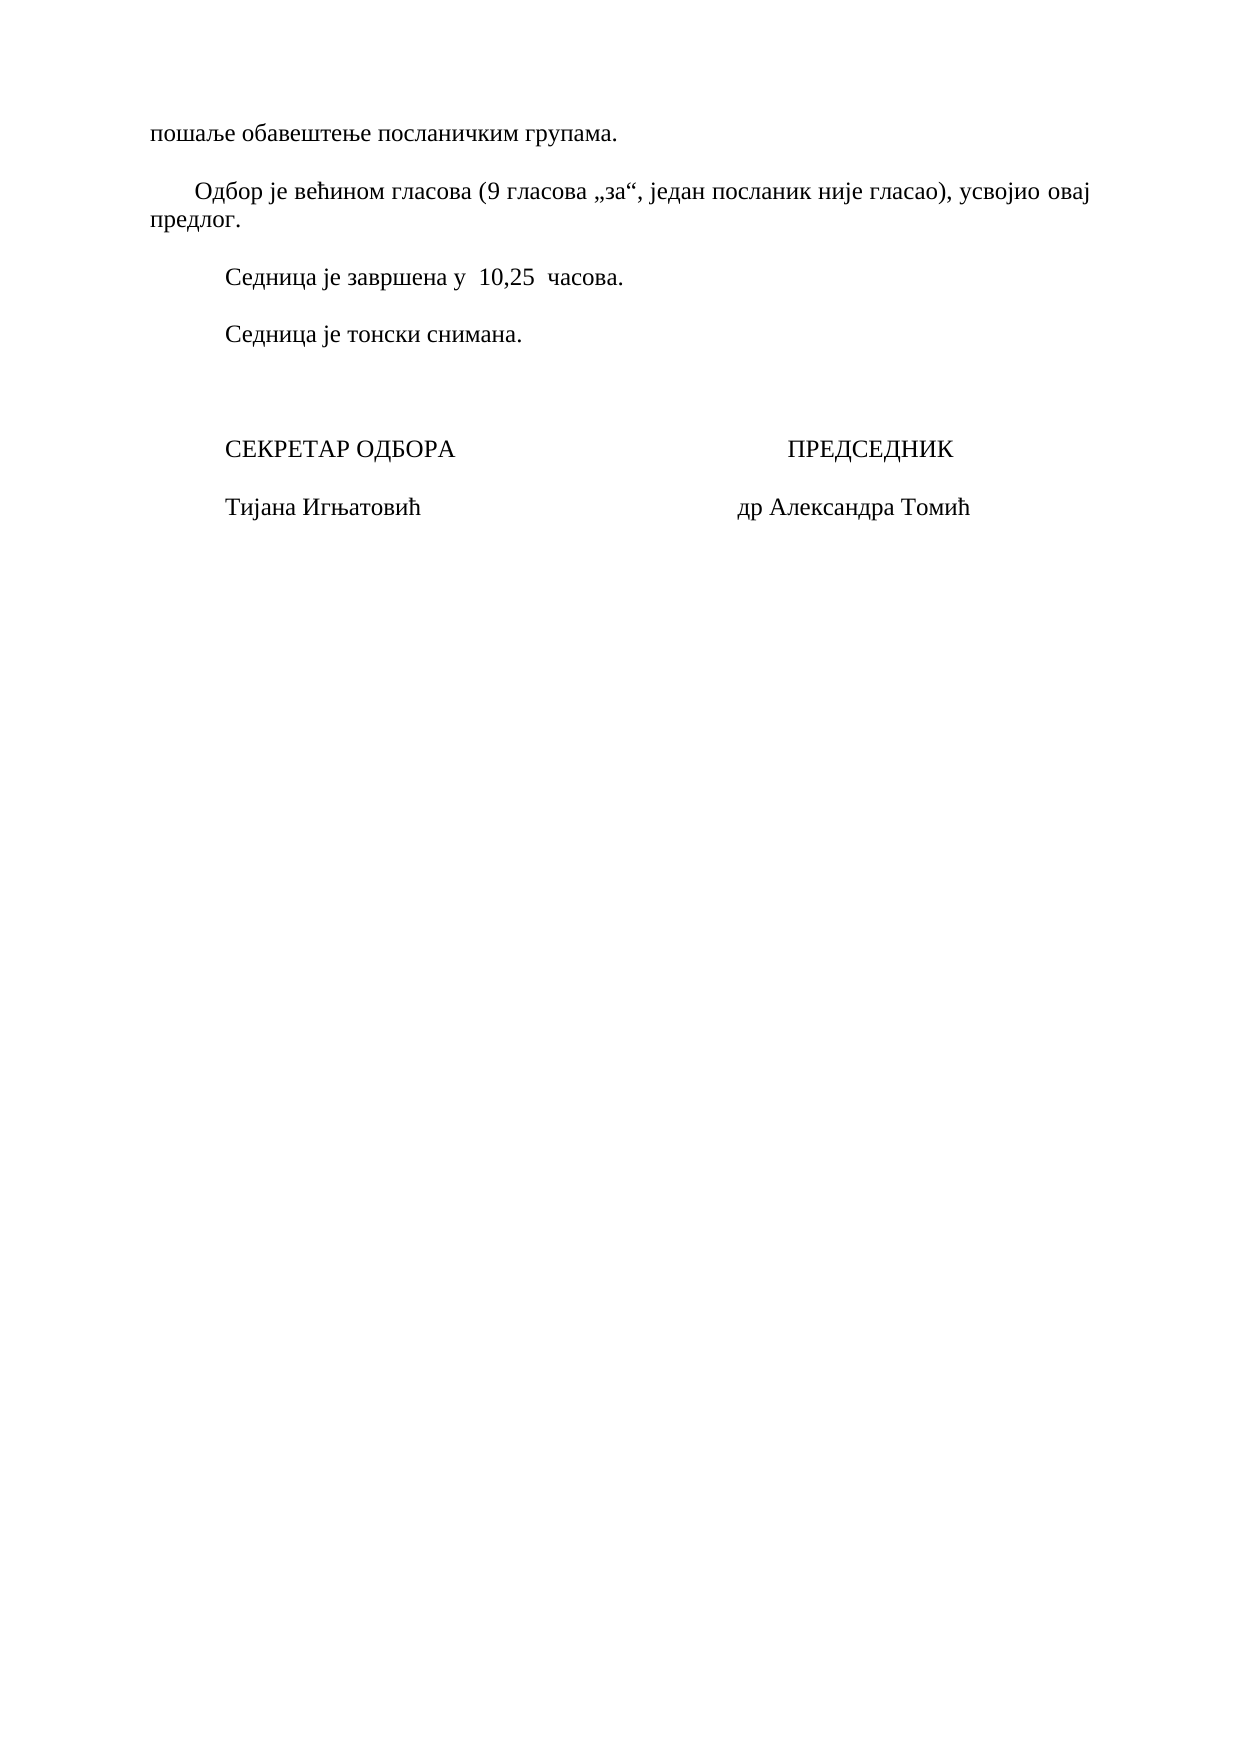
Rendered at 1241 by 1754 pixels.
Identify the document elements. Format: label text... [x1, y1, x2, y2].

text Седница је тонски снимана. [150, 319, 1090, 348]
text Седница је завршена у 10,25 часова. [150, 262, 1090, 291]
text СЕКРЕТАР ОДБОРА ПРЕДСЕДНИК [150, 434, 1090, 463]
text Одбор је већином гласова (9 гласова „за“, један посланик није гласао), усвојио oвај предлог. [150, 176, 1090, 233]
text Тијана Игњатовић др Александра Томић [150, 492, 1090, 521]
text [150, 118, 1090, 147]
